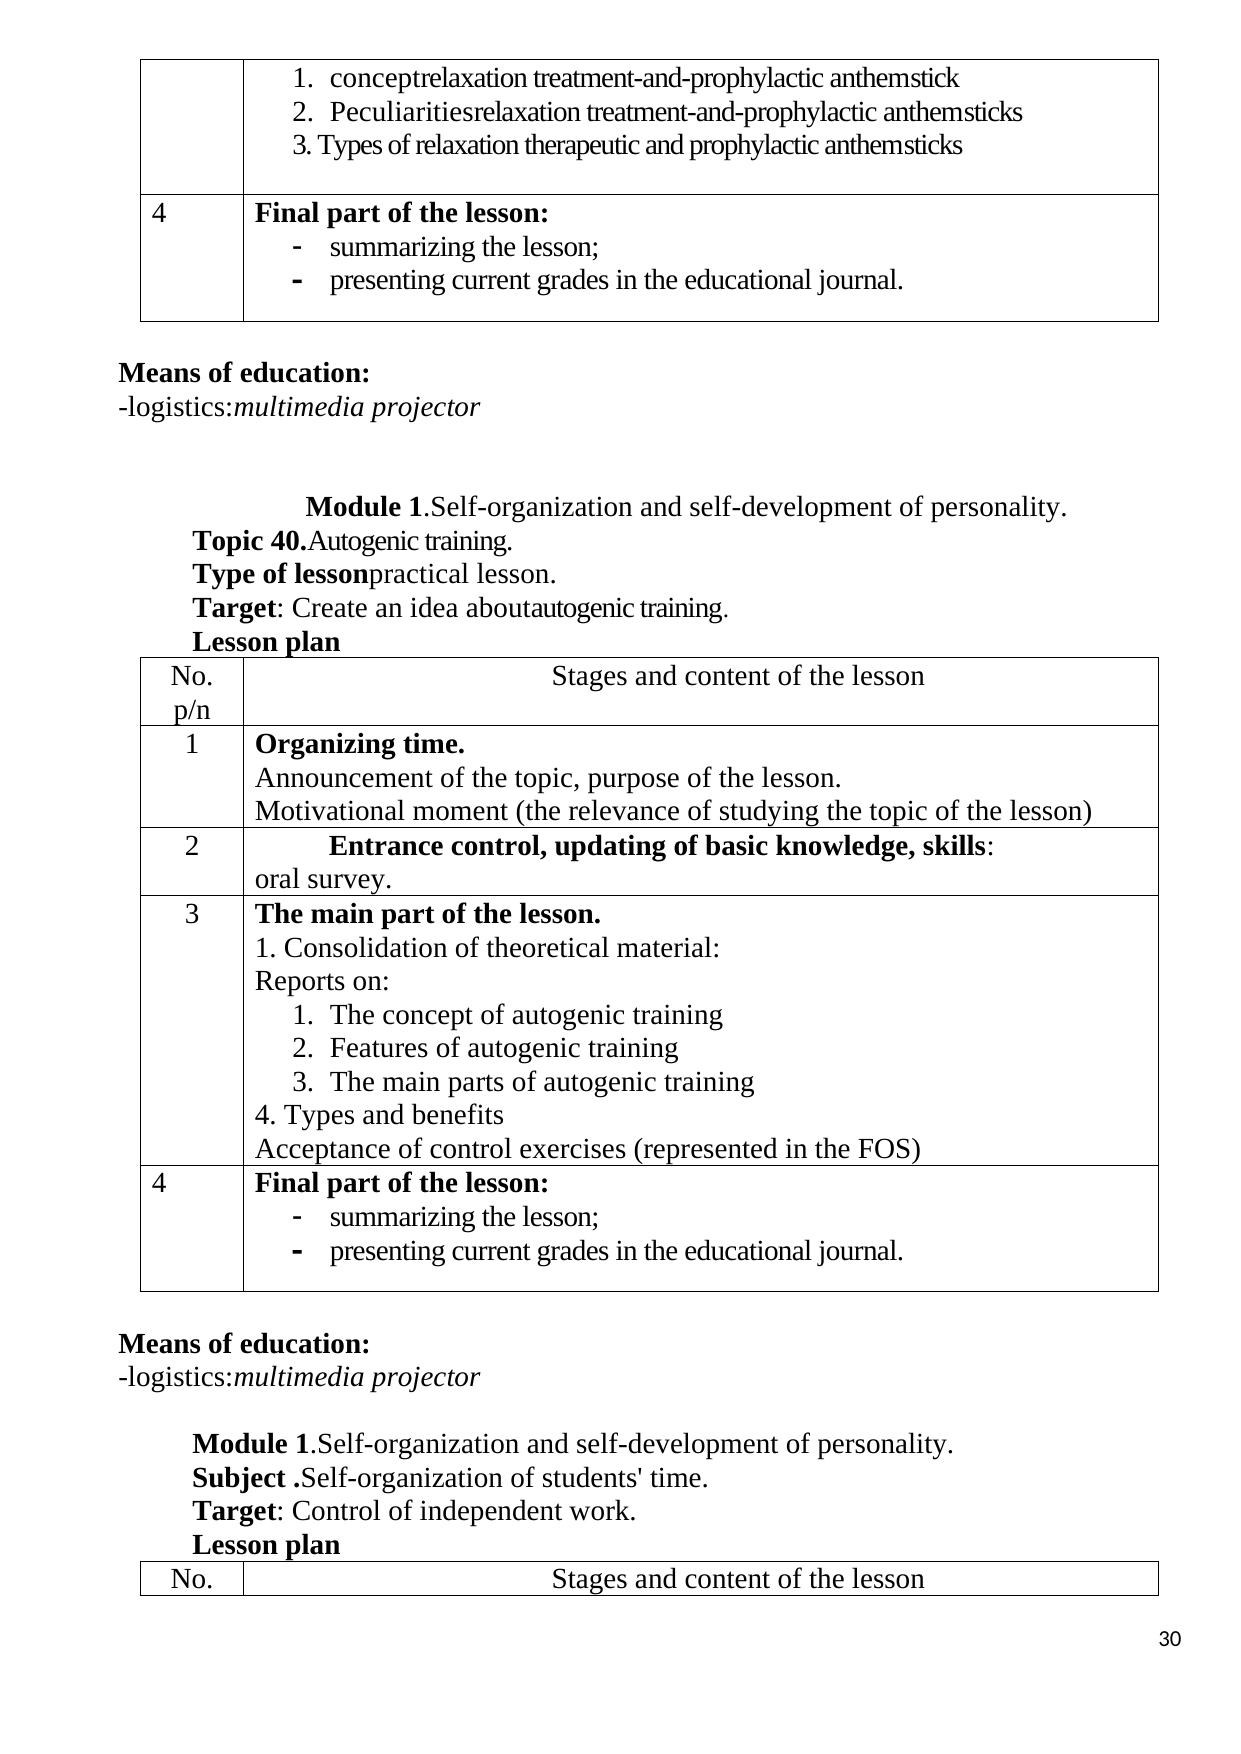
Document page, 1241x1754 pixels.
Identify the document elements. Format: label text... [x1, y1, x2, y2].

text -logistics:multimedia projector [118, 1359, 1181, 1393]
text Means of education: [118, 355, 1181, 389]
text Type of lessonpractical lesson. [118, 557, 1181, 590]
text Target: Create an idea aboutautogenic training. [118, 590, 1181, 624]
text Target: Control of independent work. [118, 1493, 1181, 1527]
text Module 1.Self-organization and self-development of personality. [118, 489, 1181, 523]
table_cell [244, 60, 1158, 194]
table_cell 1 [141, 726, 243, 827]
text Topic 40.Autogenic training. [118, 523, 1181, 557]
text Lesson plan [118, 624, 1181, 657]
text Lesson plan [118, 1527, 1181, 1561]
table_cell 3 [141, 60, 243, 194]
table_header Stages and content of the lesson [244, 658, 1158, 725]
table_header No. p/n [141, 658, 243, 725]
table_cell 2 [141, 828, 243, 895]
text -logistics:multimedia projector [118, 389, 1181, 422]
table_cell Organizing time. Announcement of the topic, purpose of the lesson. Motivational moment (the relevance of studying the topic of the lesson) [244, 726, 1158, 827]
table_cell Final part of the lesson: summarizing the lesson; presenting current grades in the educational journal. [244, 195, 1158, 321]
table_cell 4 [141, 195, 243, 321]
table_header No. p/n [141, 1562, 243, 1595]
table_cell The main part of the lesson. 1. Consolidation of theoretical material: Reports on: The concept of autogenic training Features of autogenic training The main parts of autogenic training 4. Types and benefits Acceptance of control exercises (represented in the FOS) [244, 896, 1158, 1164]
table_cell Entrance control, updating of basic knowledge, skills: oral survey. [244, 828, 1158, 895]
text Means of education: [118, 1326, 1181, 1359]
table_cell 4 [141, 1166, 243, 1291]
text Module 1.Self-organization and self-development of personality. [118, 1426, 1181, 1460]
table_cell Final part of the lesson: summarizing the lesson; presenting current grades in the educational journal. [244, 1166, 1158, 1291]
table_cell 3 [141, 896, 243, 1164]
text Subject .Self-organization of students' time. [118, 1460, 1181, 1493]
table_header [244, 1562, 1158, 1595]
